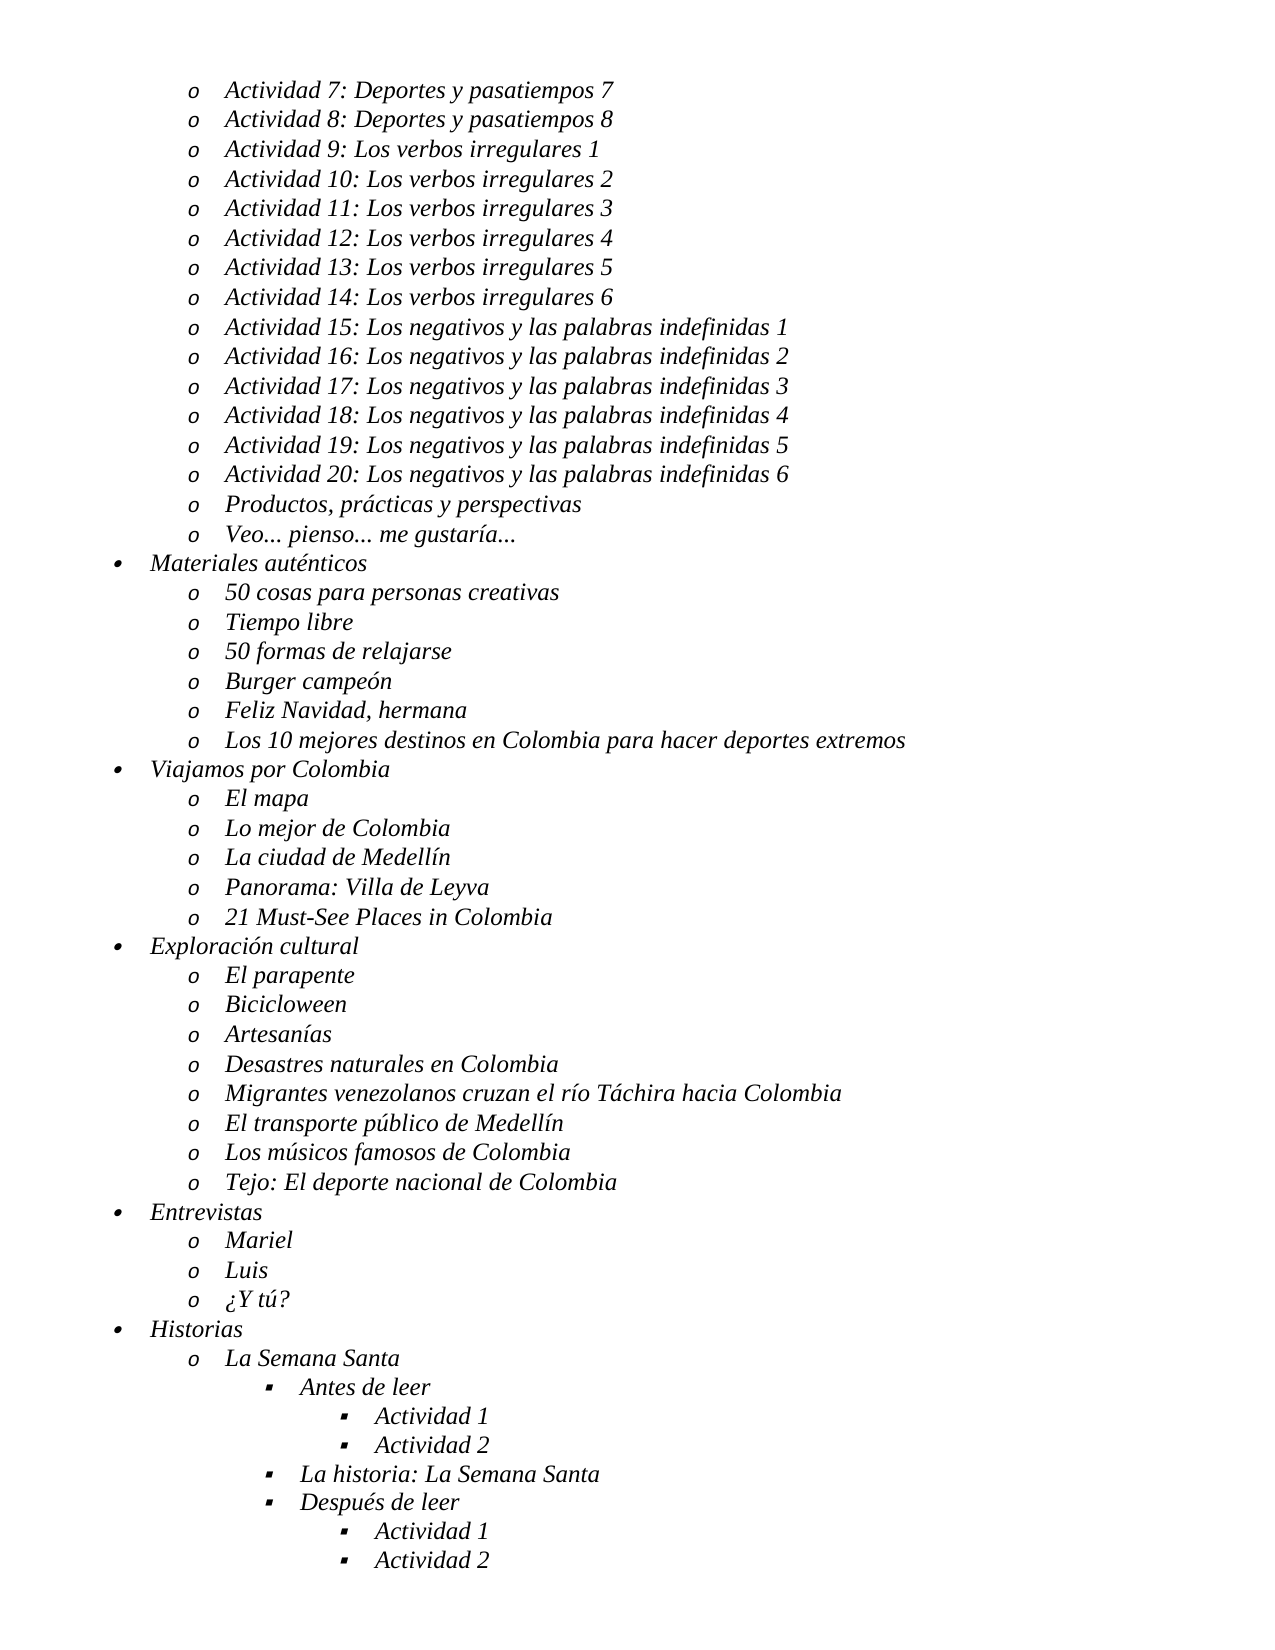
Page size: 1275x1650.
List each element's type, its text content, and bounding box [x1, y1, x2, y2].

list Exploración cultural [112, 931, 1200, 960]
list Burger campeón [187, 666, 1200, 695]
list Actividad 10: Los verbos irregulares 2 [187, 164, 1200, 193]
list Después de leer [262, 1487, 1200, 1516]
list 21 Must-See Places in Colombia [187, 902, 1200, 931]
list Productos, prácticas y perspectivas [187, 489, 1200, 519]
list Actividad 2 [337, 1430, 1200, 1459]
list Los 10 mejores destinos en Colombia para hacer deportes extremos [187, 725, 1200, 754]
list Mariel [187, 1225, 1200, 1255]
list Actividad 2 [337, 1545, 1200, 1574]
list Antes de leer [262, 1372, 1200, 1401]
list El mapa [187, 783, 1200, 813]
list Actividad 18: Los negativos y las palabras indefinidas 4 [187, 400, 1200, 430]
list Desastres naturales en Colombia [187, 1049, 1200, 1078]
list Actividad 15: Los negativos y las palabras indefinidas 1 [187, 312, 1200, 341]
list Actividad 14: Los verbos irregulares 6 [187, 282, 1200, 312]
list El transporte público de Medellín [187, 1108, 1200, 1137]
list Actividad 1 [337, 1516, 1200, 1545]
list Actividad 13: Los verbos irregulares 5 [187, 252, 1200, 282]
list Bicicloween [187, 989, 1200, 1019]
list Actividad 20: Los negativos y las palabras indefinidas 6 [187, 459, 1200, 489]
list Luis [187, 1255, 1200, 1284]
list Historias [112, 1314, 1200, 1343]
list Actividad 16: Los negativos y las palabras indefinidas 2 [187, 341, 1200, 371]
list Feliz Navidad, hermana [187, 695, 1200, 725]
list Actividad 9: Los verbos irregulares 1 [187, 134, 1200, 164]
list 50 formas de relajarse [187, 636, 1200, 666]
list Actividad 1 [337, 1401, 1200, 1430]
list Artesanías [187, 1019, 1200, 1049]
list La historia: La Semana Santa [262, 1459, 1200, 1487]
list Actividad 11: Los verbos irregulares 3 [187, 193, 1200, 223]
list Actividad 8: Deportes y pasatiempos 8 [187, 104, 1200, 134]
list Actividad 12: Los verbos irregulares 4 [187, 223, 1200, 252]
list Actividad 19: Los negativos y las palabras indefinidas 5 [187, 430, 1200, 459]
list Veo... pienso... me gustaría... [187, 519, 1200, 548]
list Lo mejor de Colombia [187, 813, 1200, 842]
list Actividad 17: Los negativos y las palabras indefinidas 3 [187, 371, 1200, 400]
list Los músicos famosos de Colombia [187, 1137, 1200, 1167]
list Viajamos por Colombia [112, 754, 1200, 783]
list ¿Y tú? [187, 1284, 1200, 1314]
list Materiales auténticos [112, 548, 1200, 577]
list Panorama: Villa de Leyva [187, 872, 1200, 902]
list La Semana Santa [187, 1343, 1200, 1372]
list Tiempo libre [187, 607, 1200, 636]
list Entrevistas [112, 1197, 1200, 1225]
list Actividad 7: Deportes y pasatiempos 7 [187, 75, 1200, 104]
list El parapente [187, 960, 1200, 989]
list Migrantes venezolanos cruzan el río Táchira hacia Colombia [187, 1078, 1200, 1108]
list 50 cosas para personas creativas [187, 577, 1200, 607]
list Tejo: El deporte nacional de Colombia [187, 1167, 1200, 1197]
list La ciudad de Medellín [187, 842, 1200, 872]
